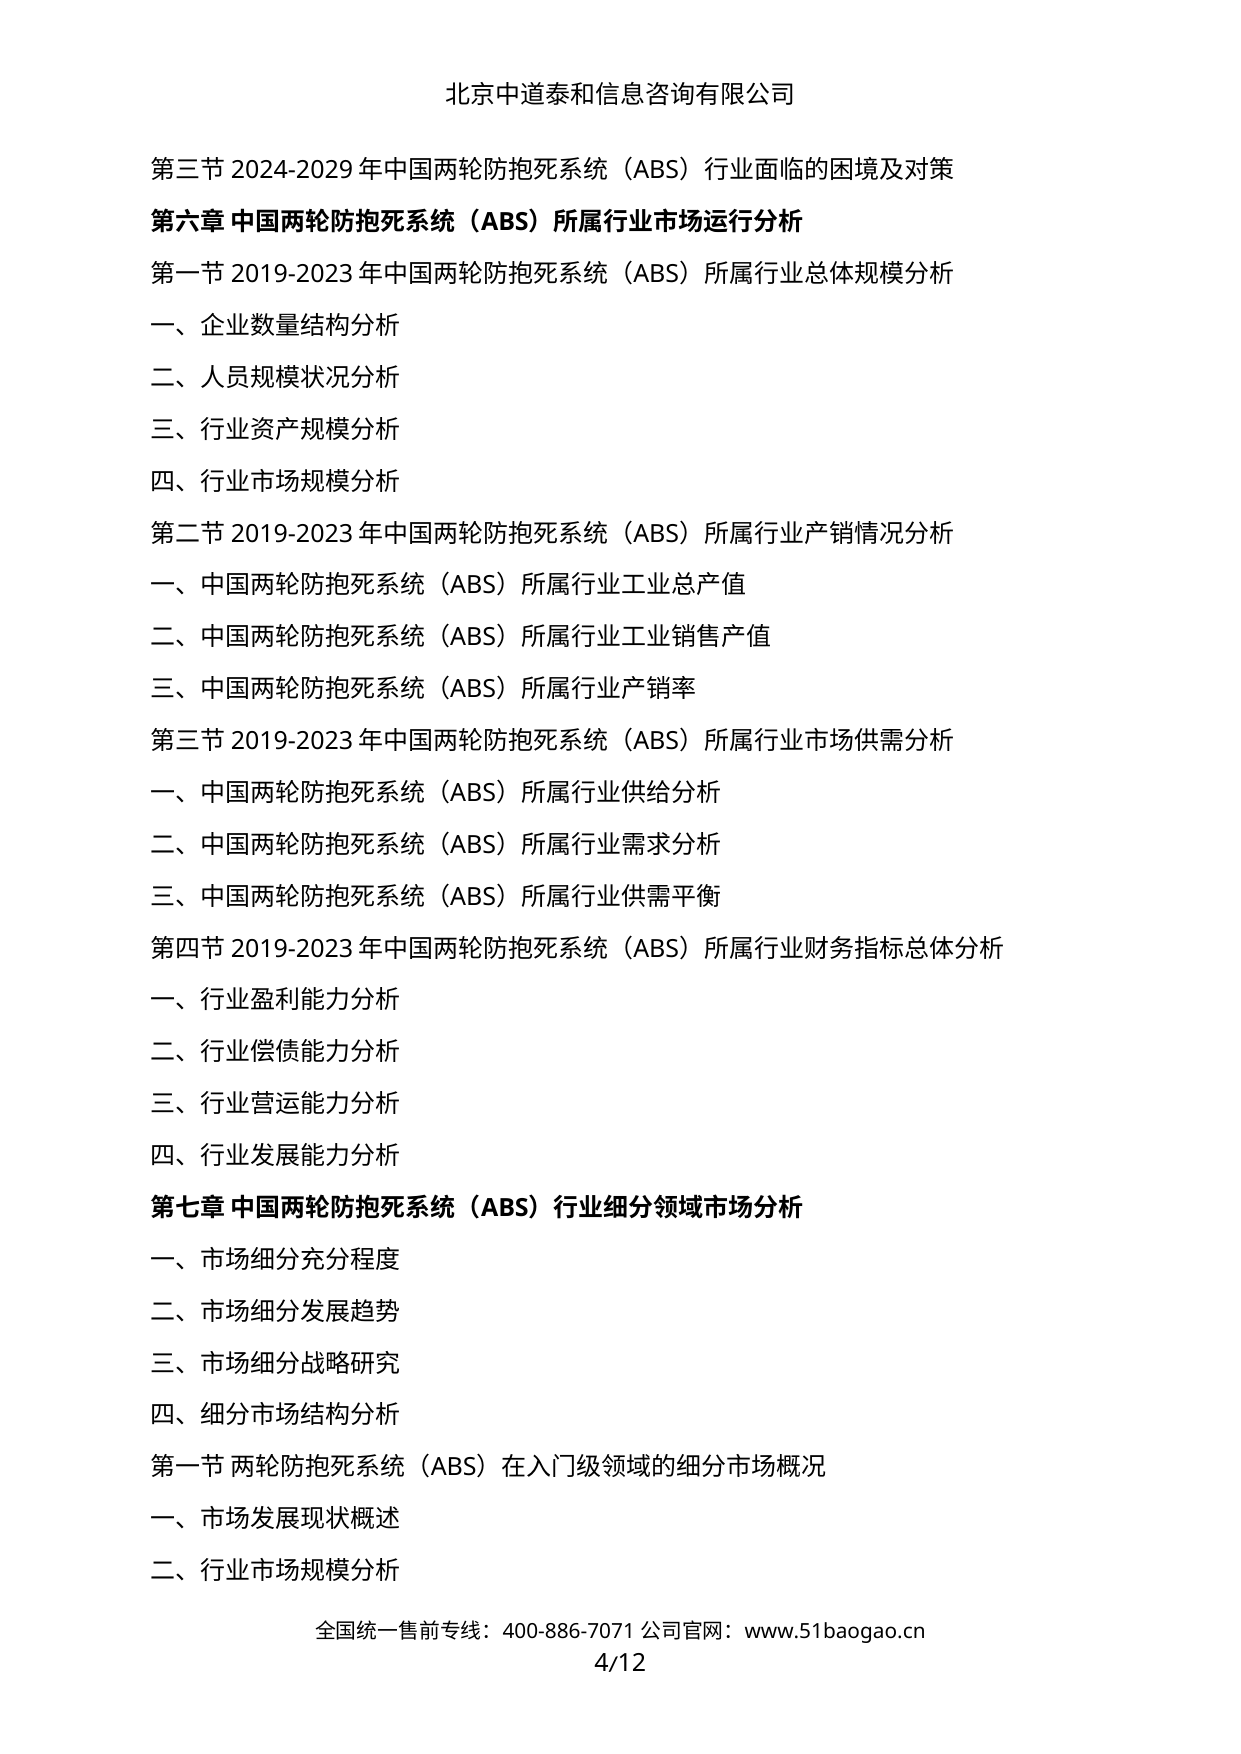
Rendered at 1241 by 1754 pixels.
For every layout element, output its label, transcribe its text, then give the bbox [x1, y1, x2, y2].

text 一、市场细分充分程度 [150, 1239, 1090, 1276]
text 第七章 中国两轮防抱死系统（ABS）行业细分领域市场分析 [150, 1187, 1090, 1224]
text 三、中国两轮防抱死系统（ABS）所属行业产销率 [150, 669, 1090, 705]
text 一、中国两轮防抱死系统（ABS）所属行业供给分析 [150, 772, 1090, 809]
text 第三节 2024-2029年中国两轮防抱死系统（ABS）行业面临的困境及对策 [150, 150, 1090, 186]
text 第四节 2019-2023年中国两轮防抱死系统（ABS）所属行业财务指标总体分析 [150, 928, 1090, 964]
text 二、行业市场规模分析 [150, 1551, 1090, 1587]
text 二、市场细分发展趋势 [150, 1291, 1090, 1327]
text 第二节 2019-2023年中国两轮防抱死系统（ABS）所属行业产销情况分析 [150, 513, 1090, 549]
text 二、中国两轮防抱死系统（ABS）所属行业需求分析 [150, 824, 1090, 861]
text 一、中国两轮防抱死系统（ABS）所属行业工业总产值 [150, 565, 1090, 601]
text 第一节 两轮防抱死系统（ABS）在入门级领域的细分市场概况 [150, 1447, 1090, 1483]
text 三、中国两轮防抱死系统（ABS）所属行业供需平衡 [150, 876, 1090, 912]
text 四、行业市场规模分析 [150, 461, 1090, 497]
text 四、行业发展能力分析 [150, 1136, 1090, 1172]
text 三、行业营运能力分析 [150, 1084, 1090, 1120]
text 第六章 中国两轮防抱死系统（ABS）所属行业市场运行分析 [150, 202, 1090, 238]
text 一、企业数量结构分析 [150, 306, 1090, 342]
text 一、市场发展现状概述 [150, 1499, 1090, 1535]
text 四、细分市场结构分析 [150, 1395, 1090, 1431]
text 第一节 2019-2023年中国两轮防抱死系统（ABS）所属行业总体规模分析 [150, 254, 1090, 290]
text 第三节 2019-2023年中国两轮防抱死系统（ABS）所属行业市场供需分析 [150, 721, 1090, 757]
text 二、行业偿债能力分析 [150, 1032, 1090, 1068]
text 三、行业资产规模分析 [150, 409, 1090, 446]
text 二、中国两轮防抱死系统（ABS）所属行业工业销售产值 [150, 617, 1090, 653]
text 三、市场细分战略研究 [150, 1343, 1090, 1379]
text 一、行业盈利能力分析 [150, 980, 1090, 1016]
text 二、人员规模状况分析 [150, 357, 1090, 394]
